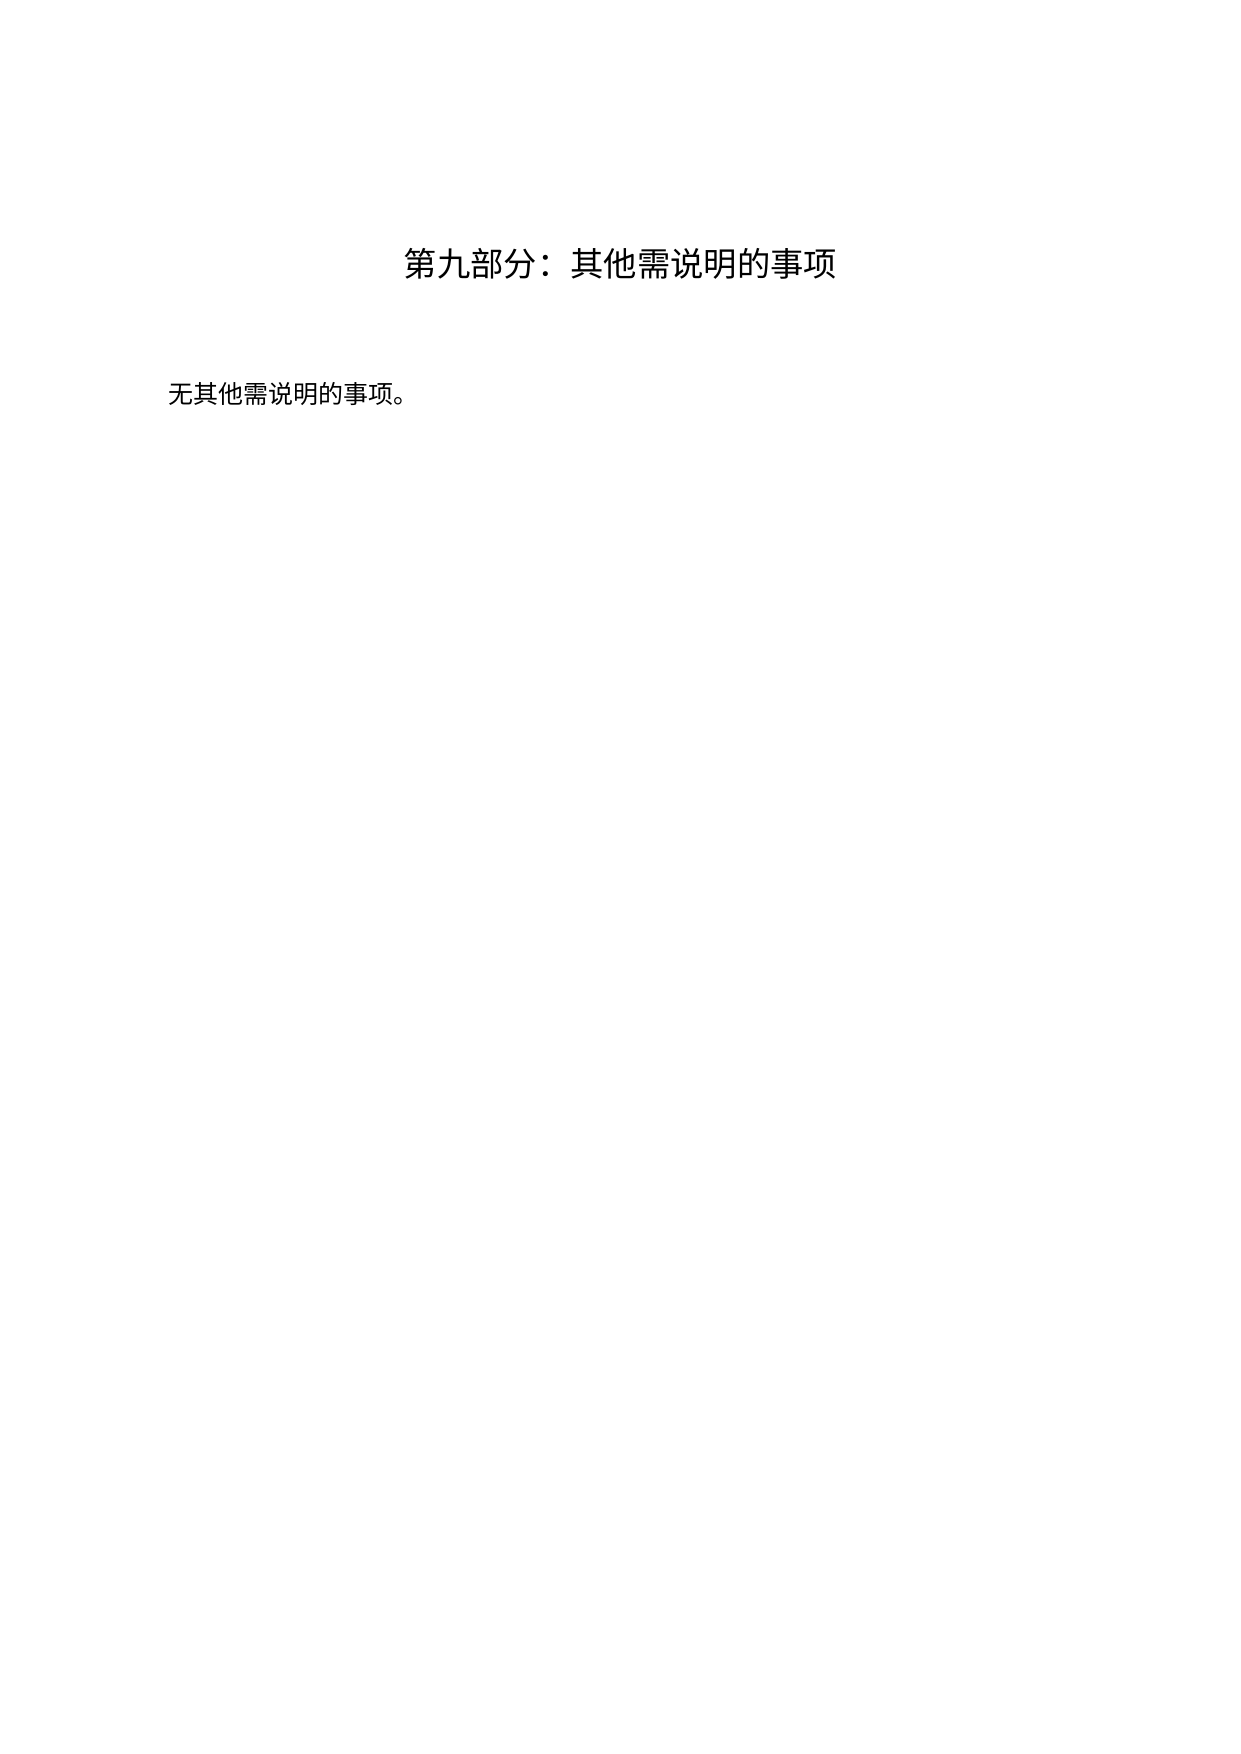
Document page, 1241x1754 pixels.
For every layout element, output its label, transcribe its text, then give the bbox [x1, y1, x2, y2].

text 无其他需说明的事项。 [118, 360, 1122, 425]
text 第九部分：其他需说明的事项 [118, 230, 1122, 295]
